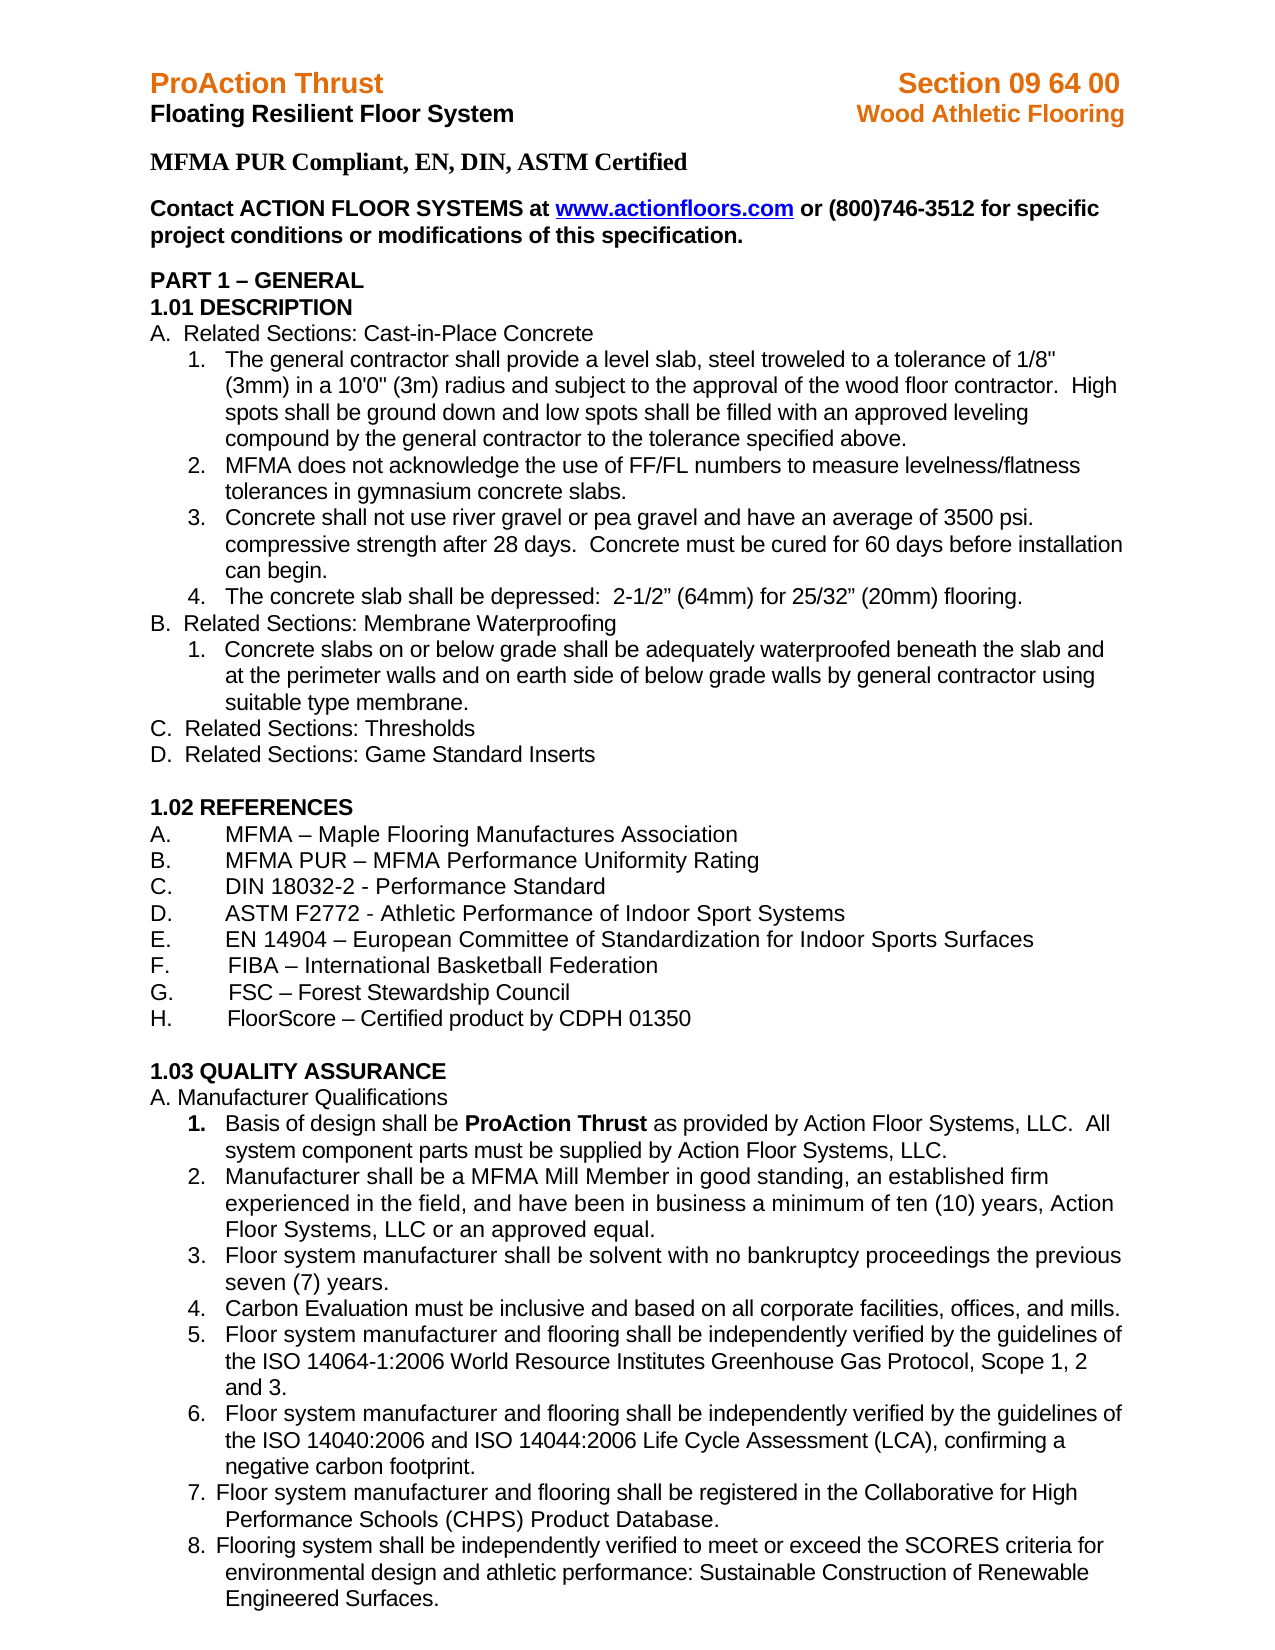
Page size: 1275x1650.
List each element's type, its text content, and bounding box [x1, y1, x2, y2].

list MFMA PUR – MFMA Performance Uniformity Rating [150, 847, 1125, 873]
list MFMA does not acknowledge the use of FF/FL numbers to measure levelness/flatness tolerances in gymnasium concrete slabs. [187, 452, 1125, 504]
list Floor system manufacturer shall be solvent with no bankruptcy proceedings the previous seven (7) years. [187, 1242, 1125, 1295]
text G. FSC – Forest Stewardship Council [150, 979, 1125, 1005]
list EN 14904 – European Committee of Standardization for Indoor Sports Surfaces [150, 926, 1125, 952]
text C. Related Sections: Thresholds [150, 715, 1125, 741]
list Carbon Evaluation must be inclusive and based on all corporate facilities, offices, and mills. [187, 1295, 1125, 1321]
list MFMA – Maple Flooring Manufactures Association [150, 821, 1125, 847]
text PART 1 – GENERAL [150, 267, 1125, 293]
text D. Related Sections: Game Standard Inserts [150, 741, 1125, 768]
text B. Related Sections: Membrane Waterproofing [150, 610, 1125, 636]
text F. FIBA – International Basketball Federation [150, 952, 1125, 979]
text H. FloorScore – Certified product by CDPH 01350 [150, 1005, 1125, 1031]
list Flooring system shall be independently verified to meet or exceed the SCORES criteria for environmental design and athletic performance: Sustainable Construction of Renewable Engineered Surfaces. [187, 1532, 1125, 1611]
list The general contractor shall provide a level slab, steel troweled to a tolerance of 1/8" (3mm) in a 10'0" (3m) radius and subject to the approval of the wood floor contractor. High spots shall be ground down and low spots shall be filled with an approved leveling compound by the general contractor to the tolerance specified above. [187, 346, 1125, 452]
text 1.02 REFERENCES [150, 794, 1125, 821]
list Floor system manufacturer and flooring shall be independently verified by the guidelines of the ISO 14040:2006 and ISO 14044:2006 Life Cycle Assessment (LCA), confirming a negative carbon footprint. [187, 1400, 1125, 1479]
list Basis of design shall be ProAction Thrust as provided by Action Floor Systems, LLC. All system component parts must be supplied by Action Floor Systems, LLC. [187, 1110, 1125, 1163]
list Manufacturer shall be a MFMA Mill Member in good standing, an established firm experienced in the field, and have been in business a minimum of ten (10) years, Action Floor Systems, LLC or an approved equal. [187, 1163, 1125, 1242]
list Floor system manufacturer and flooring shall be independently verified by the guidelines of the ISO 14064-1:2006 World Resource Institutes Greenhouse Gas Protocol, Scope 1, 2 and 3. [187, 1321, 1125, 1400]
text MFMA PUR Compliant, EN, DIN, ASTM Certified [150, 147, 1125, 176]
text 1. Concrete slabs on or below grade shall be adequately waterproofed beneath the slab and at the perimeter walls and on earth side of below grade walls by general contractor using suitable type membrane. [150, 636, 1125, 715]
text 1.03 QUALITY ASSURANCE [150, 1058, 1125, 1084]
text ProAction Thrust Section 09 64 00 [150, 66, 1125, 99]
list Concrete shall not use river gravel or pea gravel and have an average of 3500 psi. compressive strength after 28 days. Concrete must be cured for 60 days before installation can begin. [187, 504, 1125, 583]
text Floating Resilient Floor System Wood Athletic Flooring [150, 99, 1125, 128]
text 1.01 DESCRIPTION [150, 293, 1125, 320]
text A. Manufacturer Qualifications [150, 1084, 1125, 1110]
list DIN 18032-2 - Performance Standard [150, 873, 1125, 899]
list The concrete slab shall be depressed: 2-1/2” (64mm) for 25/32” (20mm) flooring. [187, 583, 1125, 610]
list Floor system manufacturer and flooring shall be registered in the Collaborative for High Performance Schools (CHPS) Product Database. [187, 1479, 1125, 1532]
list ASTM F2772 - Athletic Performance of Indoor Sport Systems [150, 899, 1125, 926]
text A. Related Sections: Cast-in-Place Concrete [150, 320, 1125, 346]
text Contact ACTION FLOOR SYSTEMS at www.actionfloors.com or (800)746-3512 for specific project conditions or modifications of this specification. [150, 195, 1125, 248]
